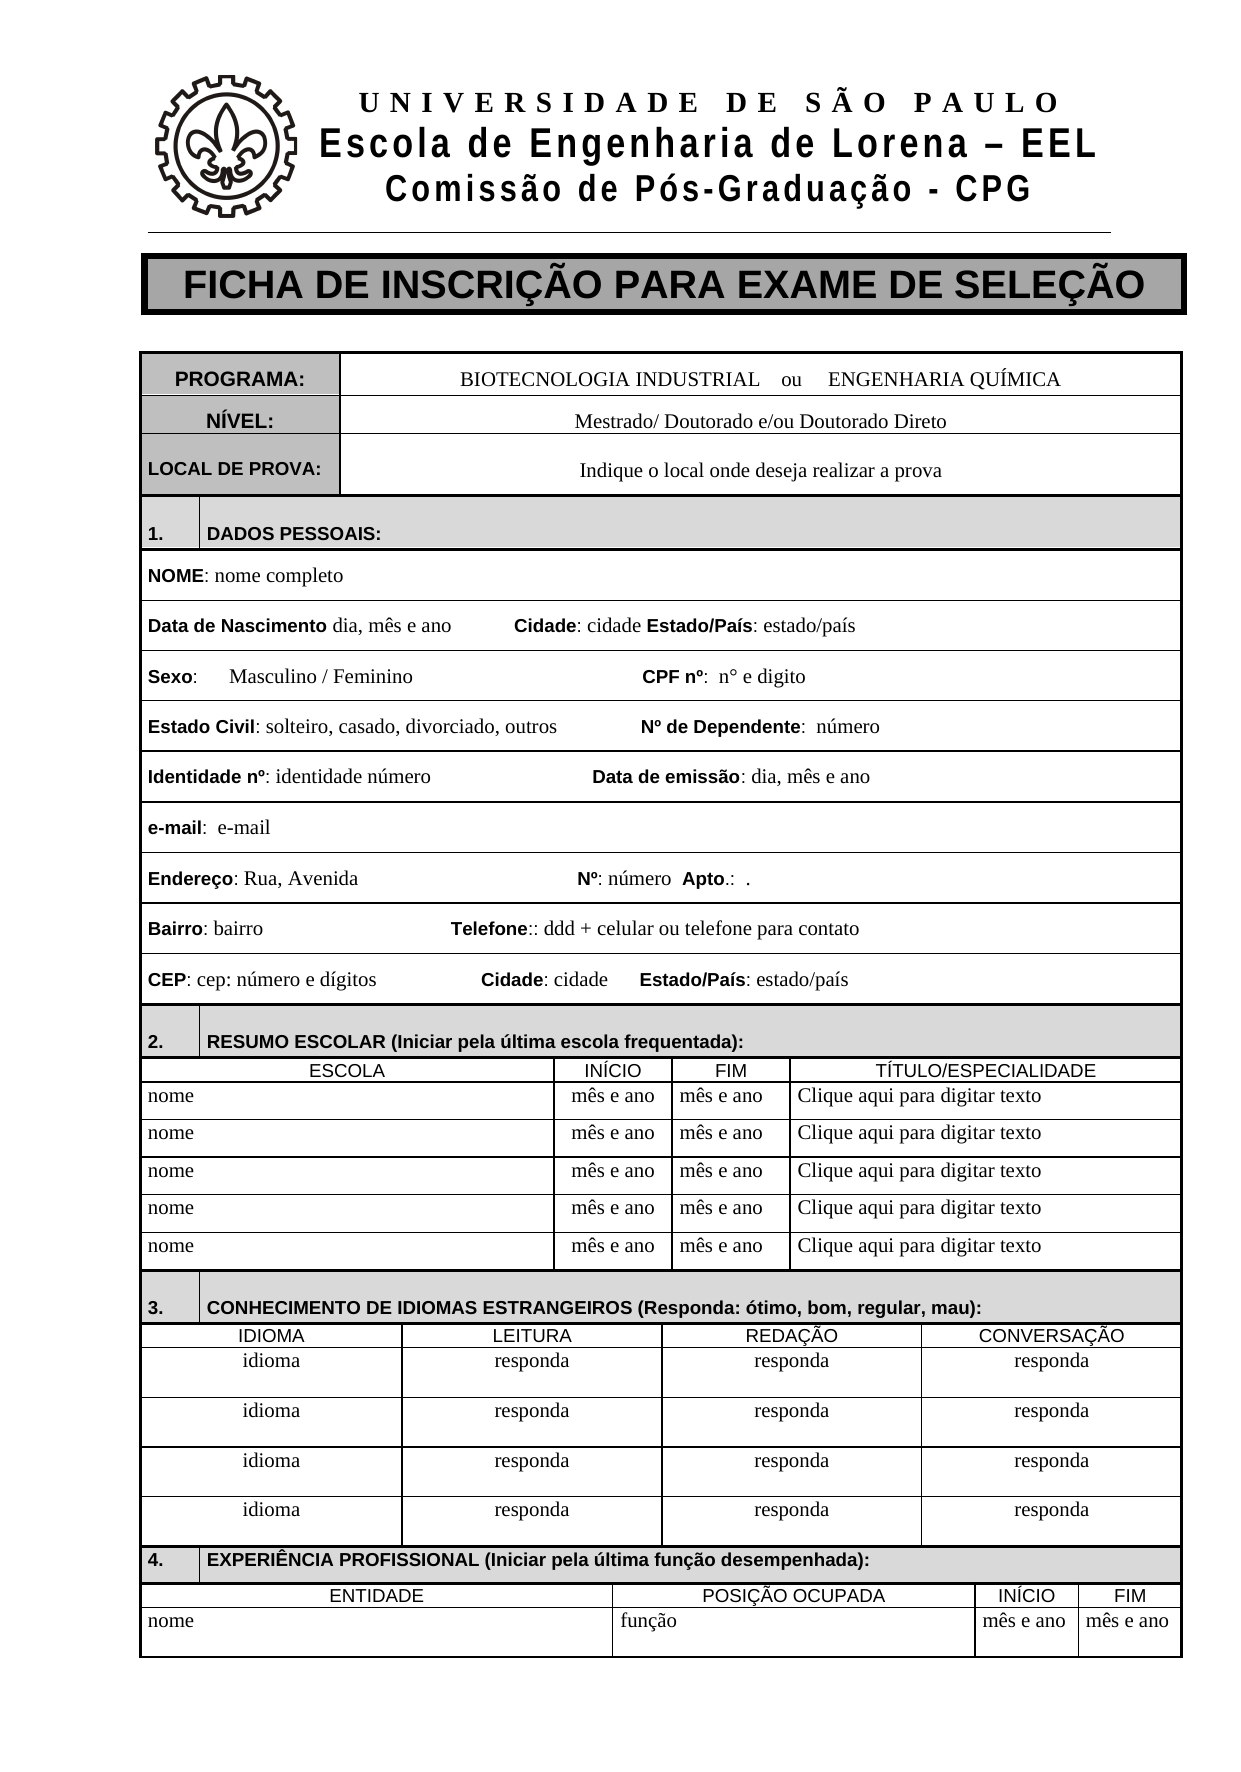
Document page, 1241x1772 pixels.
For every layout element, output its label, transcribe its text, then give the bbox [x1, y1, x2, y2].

table_cell POSIÇÃO OCUPADA [613, 1585, 974, 1607]
table_cell 4. [142, 1548, 199, 1582]
table_cell EXPERIÊNCIA PROFISSIONAL (Iniciar pela última função desempenhada): [200, 1548, 1180, 1582]
table_cell NOME: [142, 551, 1180, 599]
table_cell CEP: Cidade: Estado/País: [142, 954, 1180, 1003]
table_header PROGRAMA: [142, 354, 339, 394]
table_cell CONHECIMENTO DE IDIOMAS ESTRANGEIROS (Responda: ótimo, bom, regular, mau): [200, 1272, 1180, 1322]
table_cell REDAÇÃO [663, 1325, 921, 1347]
table_cell ENTIDADE [142, 1585, 612, 1607]
table_cell 1. [142, 497, 199, 547]
table_cell NÍVEL: [142, 396, 339, 433]
table_cell Sexo: CPF nº: [142, 651, 1180, 700]
table_cell DADOS PESSOAIS: [200, 497, 1180, 547]
table_cell TÍTULO/ESPECIALIDADE [791, 1059, 1180, 1081]
picture [155, 75, 298, 218]
table_cell 2. [142, 1006, 199, 1056]
table_cell FIM [1079, 1585, 1180, 1607]
table_cell Identidade nº: Data de emissão: [142, 752, 1180, 801]
table_cell Data de Nascimento Cidade: Estado/País: [142, 601, 1180, 650]
table_cell Endereço: Nº: Apto.: [142, 853, 1180, 902]
table_cell INÍCIO [555, 1059, 671, 1081]
table_cell ESCOLA [142, 1059, 553, 1081]
table_cell Estado Civil: Nº de Dependente: [142, 701, 1180, 750]
table_cell e-mail: [142, 803, 1180, 852]
table_cell 3. [142, 1272, 199, 1322]
table_cell INÍCIO [976, 1585, 1078, 1607]
table_cell CONVERSAÇÃO [922, 1325, 1180, 1347]
subtitle FICHA DE INSCRIÇÃO PARA EXAME DE SELEÇÃO [148, 259, 1181, 309]
table_cell LOCAL DE PROVA: [142, 434, 339, 494]
table_cell FIM [673, 1059, 789, 1081]
table_cell LEITURA [403, 1325, 661, 1347]
table_cell IDIOMA [142, 1325, 401, 1347]
table_cell RESUMO ESCOLAR (Iniciar pela última escola frequentada): [200, 1006, 1180, 1056]
table_cell Bairro: Telefone:: [142, 904, 1180, 953]
